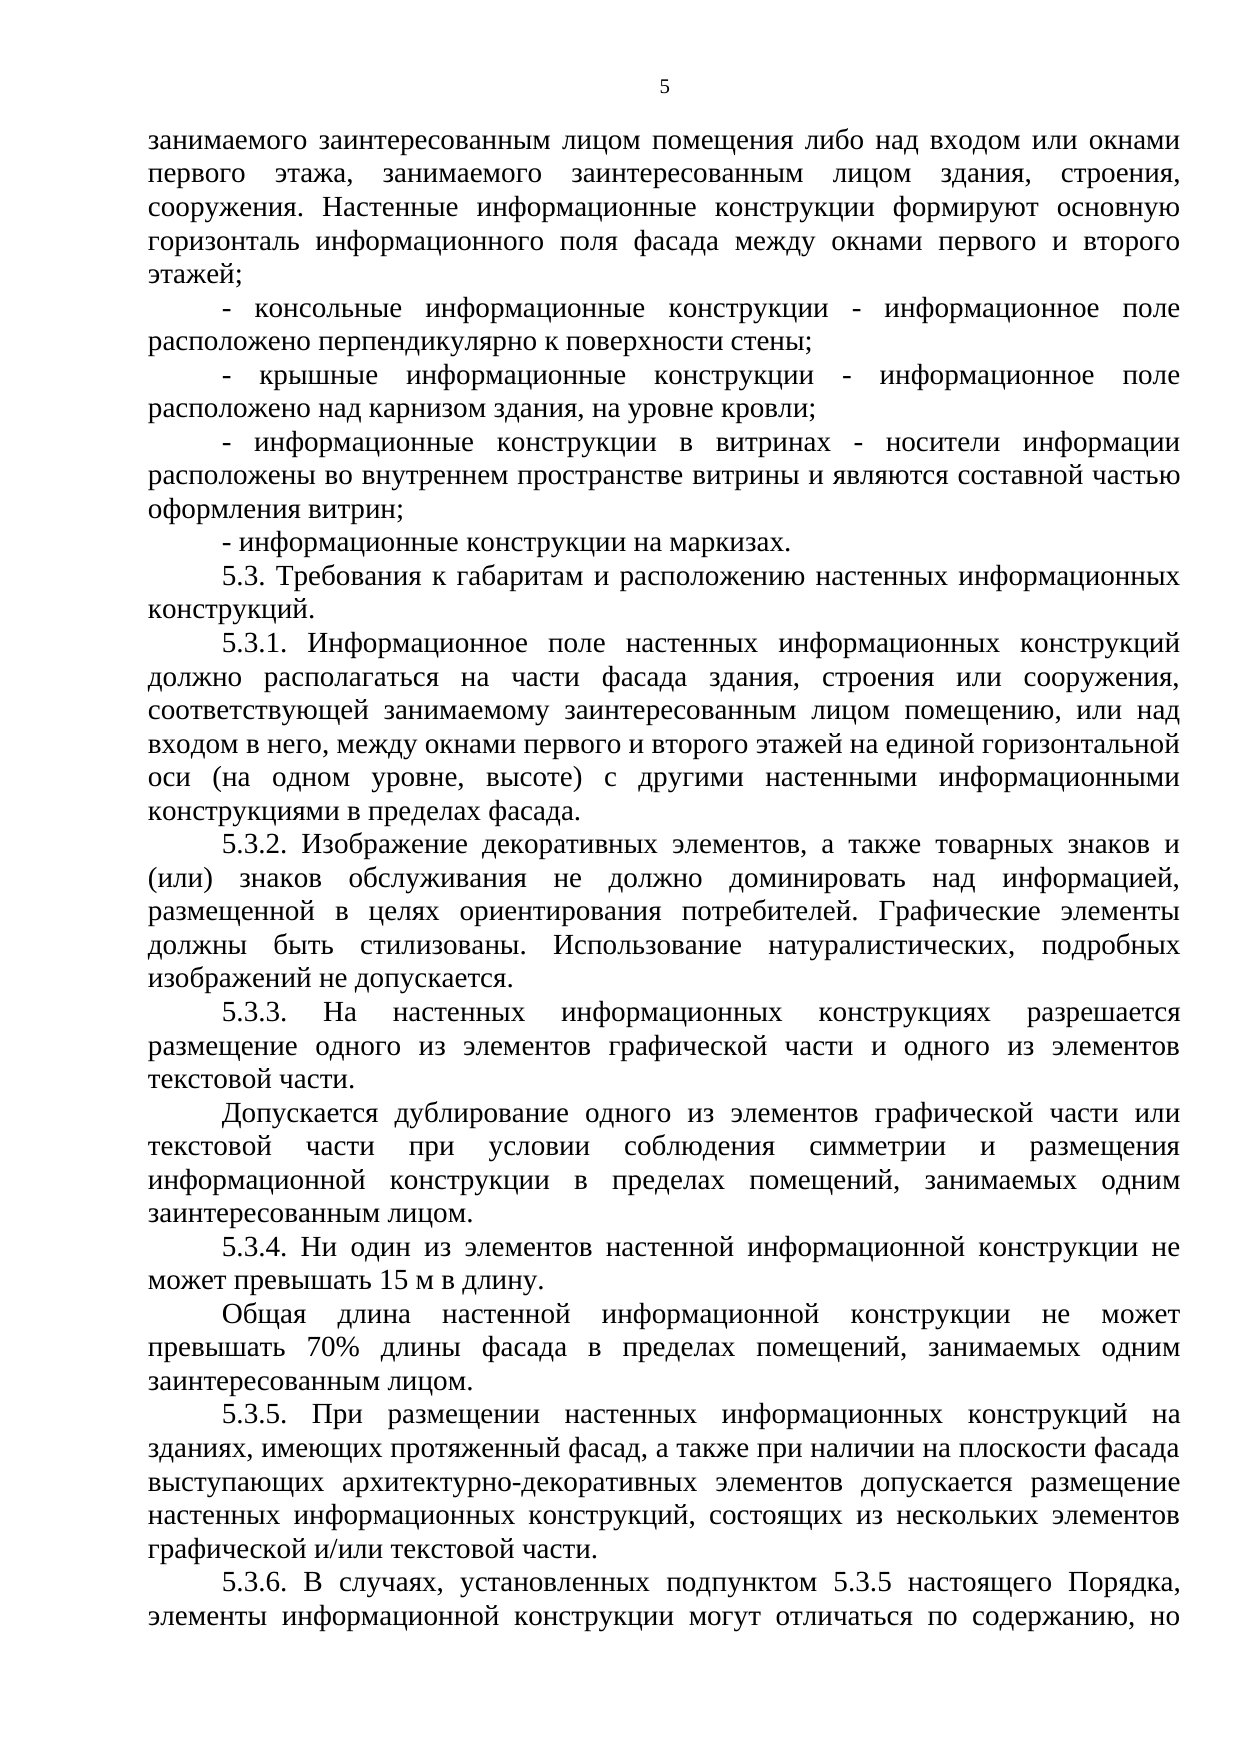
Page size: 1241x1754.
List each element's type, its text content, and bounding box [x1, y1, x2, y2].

text 5.3.5. При размещении настенных информационных конструкций на зданиях, имеющих протяженный фасад, а также при наличии на плоскости фасада выступающих архитектурно-декоративных элементов допускается размещение настенных информационных конструкций, состоящих из нескольких элементов графической и/или текстовой части. [148, 1397, 1181, 1564]
text - консольные информационные конструкции - информационное поле расположено перпендикулярно к поверхности стены; [148, 290, 1181, 357]
text - крышные информационные конструкции - информационное поле расположено над карнизом здания, на уровне кровли; [148, 357, 1181, 424]
text 5.3.4. Ни один из элементов настенной информационной конструкции не может превышать 15 м в длину. [148, 1229, 1181, 1296]
text 5.3.3. На настенных информационных конструкциях разрешается размещение одного из элементов графической части и одного из элементов текстовой части. [148, 994, 1181, 1095]
text - информационные конструкции в витринах - носители информации расположены во внутреннем пространстве витрины и являются составной частью оформления витрин; [148, 424, 1181, 524]
text 5.3.2. Изображение декоративных элементов, а также товарных знаков и (или) знаков обслуживания не должно доминировать над информацией, размещенной в целях ориентирования потребителей. Графические элементы должны быть стилизованы. Использование натуралистических, подробных изображений не допускается. [148, 826, 1181, 994]
text Общая длина настенной информационной конструкции не может превышать 70% длины фасада в пределах помещений, занимаемых одним заинтересованным лицом. [148, 1296, 1181, 1397]
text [148, 122, 1181, 290]
text Допускается дублирование одного из элементов графической части или текстовой части при условии соблюдения симметрии и размещения информационной конструкции в пределах помещений, занимаемых одним заинтересованным лицом. [148, 1095, 1181, 1229]
text 5.3. Требования к габаритам и расположению настенных информационных конструкций. [148, 558, 1181, 625]
text - информационные конструкции на маркизах. [148, 524, 1181, 558]
text 5.3.1. Информационное поле настенных информационных конструкций должно располагаться на части фасада здания, строения или сооружения, соответствующей занимаемому заинтересованным лицом помещению, или над входом в него, между окнами первого и второго этажей на единой горизонтальной оси (на одном уровне, высоте) с другими настенными информационными конструкциями в пределах фасада. [148, 625, 1181, 826]
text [148, 1564, 1181, 1631]
